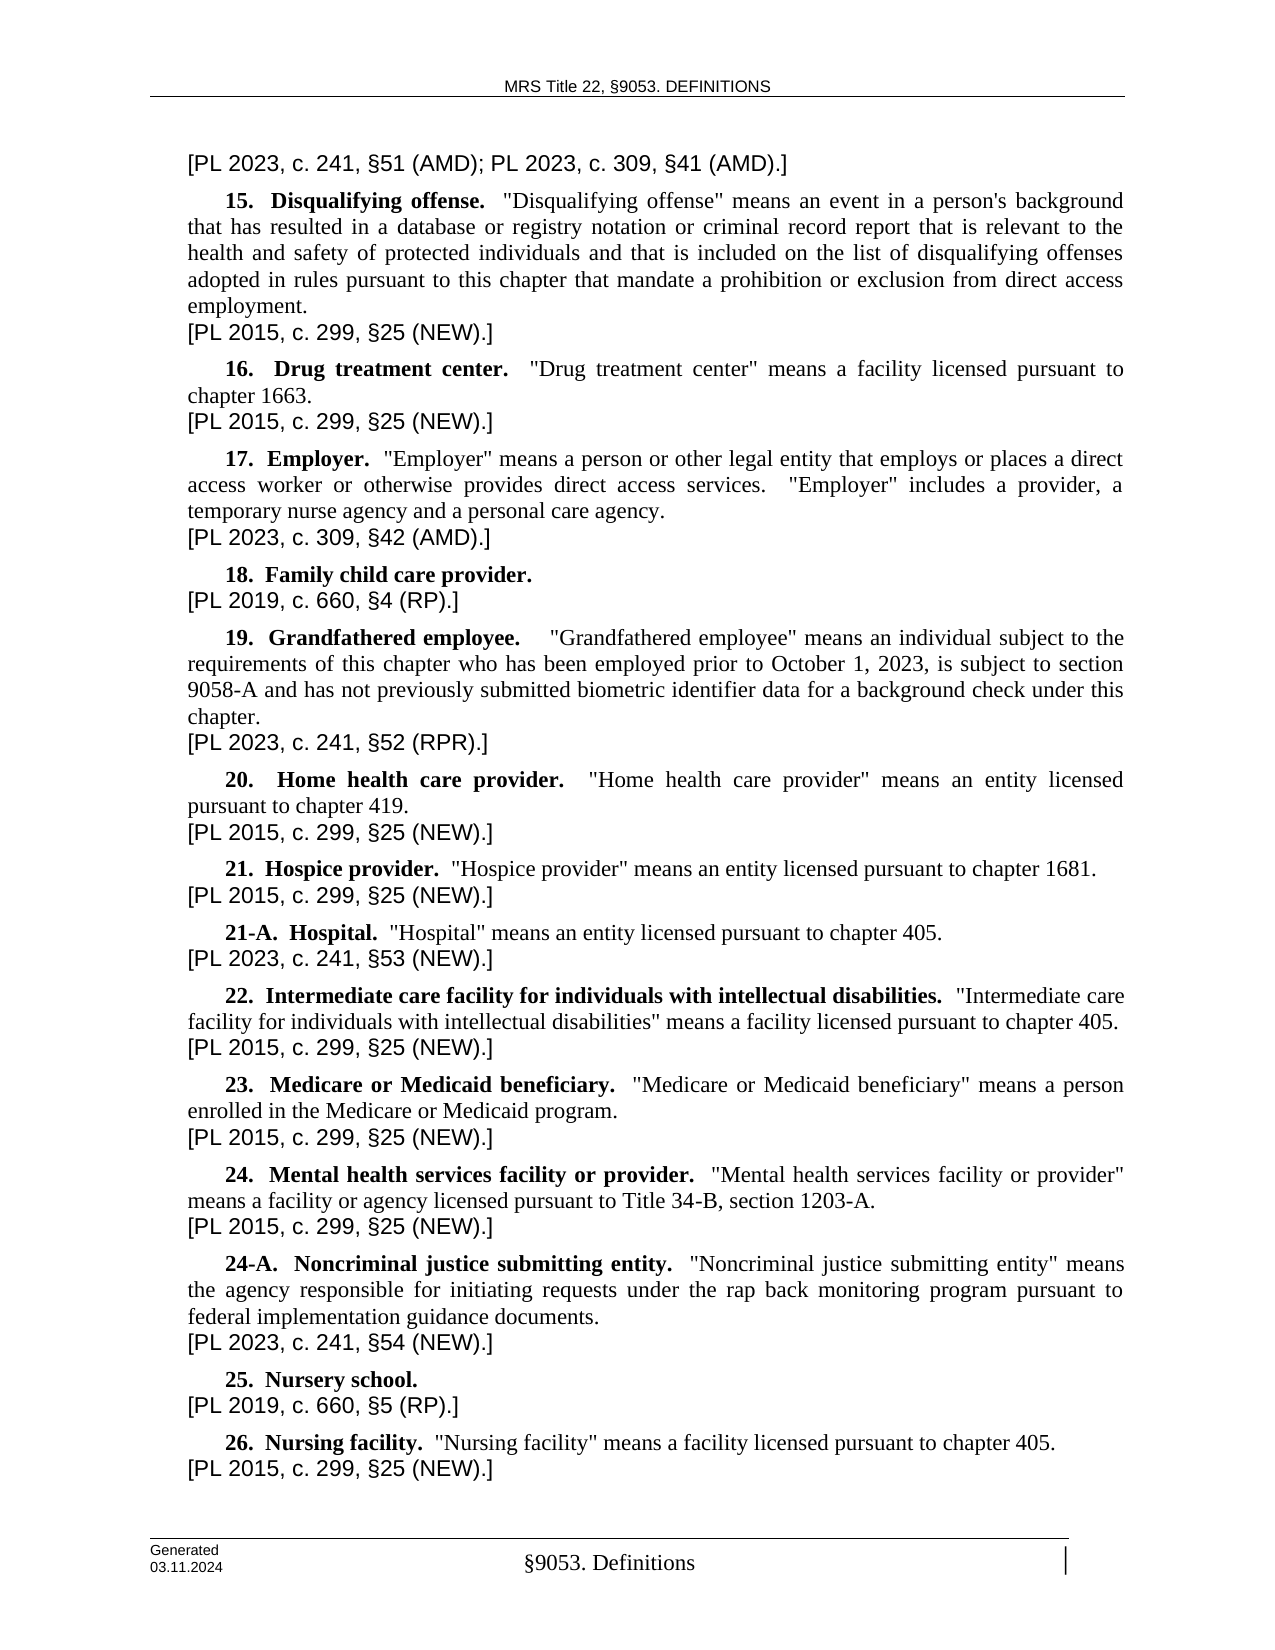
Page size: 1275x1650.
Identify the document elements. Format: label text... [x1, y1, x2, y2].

text 18. Family child care provider. [187, 561, 1125, 587]
text 16. Drug treatment center. "Drug treatment center" means a facility licensed pursuant to chapter 1663. [187, 355, 1125, 408]
text 24-A. Noncriminal justice submitting entity. "Noncriminal justice submitting entity" means the agency responsible for initiating requests under the rap back monitoring program pursuant to federal implementation guidance documents. [187, 1250, 1125, 1329]
text 26. Nursing facility. "Nursing facility" means a facility licensed pursuant to chapter 405. [187, 1429, 1125, 1455]
text 17. Employer. "Employer" means a person or other legal entity that employs or places a direct access worker or otherwise provides direct access services. "Employer" includes a provider, a temporary nurse agency and a personal care agency. [187, 445, 1125, 524]
text [PL 2019, c. 660, §5 (RP).] [187, 1392, 1125, 1419]
text [PL 2015, c. 299, §25 (NEW).] [187, 1455, 1125, 1482]
text 19. Grandfathered employee. "Grandfathered employee" means an individual subject to the requirements of this chapter who has been employed prior to October 1, 2023, is subject to section 9058‑A and has not previously submitted biometric identifier data for a background check under this chapter. [187, 624, 1125, 729]
text [PL 2019, c. 660, §4 (RP).] [187, 587, 1125, 613]
text [PL 2015, c. 299, §25 (NEW).] [187, 819, 1125, 845]
text [PL 2015, c. 299, §25 (NEW).] [187, 408, 1125, 434]
text 25. Nursery school. [187, 1366, 1125, 1392]
text [PL 2015, c. 299, §25 (NEW).] [187, 882, 1125, 908]
text 24. Mental health services facility or provider. "Mental health services facility or provider" means a facility or agency licensed pursuant to Title 34‑B, section 1203‑A. [187, 1161, 1125, 1213]
text 21-A. Hospital. "Hospital" means an entity licensed pursuant to chapter 405. [187, 918, 1125, 945]
text [PL 2023, c. 241, §51 (AMD); PL 2023, c. 309, §41 (AMD).] [187, 150, 1125, 176]
text [PL 2015, c. 299, §25 (NEW).] [187, 1213, 1125, 1240]
text 22. Intermediate care facility for individuals with intellectual disabilities. "Intermediate care facility for individuals with intellectual disabilities" means a facility licensed pursuant to chapter 405. [187, 982, 1125, 1034]
text 21. Hospice provider. "Hospice provider" means an entity licensed pursuant to chapter 1681. [187, 855, 1125, 882]
text [PL 2023, c. 241, §54 (NEW).] [187, 1329, 1125, 1356]
text [PL 2015, c. 299, §25 (NEW).] [187, 318, 1125, 345]
text [PL 2023, c. 241, §53 (NEW).] [187, 945, 1125, 971]
text 20. Home health care provider. "Home health care provider" means an entity licensed pursuant to chapter 419. [187, 766, 1125, 819]
text 15. Disqualifying offense. "Disqualifying offense" means an event in a person's background that has resulted in a database or registry notation or criminal record report that is relevant to the health and safety of protected individuals and that is included on the list of disqualifying offenses adopted in rules pursuant to this chapter that mandate a prohibition or exclusion from direct access employment. [187, 187, 1125, 318]
text [PL 2015, c. 299, §25 (NEW).] [187, 1124, 1125, 1150]
text 23. Medicare or Medicaid beneficiary. "Medicare or Medicaid beneficiary" means a person enrolled in the Medicare or Medicaid program. [187, 1071, 1125, 1124]
text [PL 2015, c. 299, §25 (NEW).] [187, 1034, 1125, 1061]
text [PL 2023, c. 309, §42 (AMD).] [187, 524, 1125, 550]
text [PL 2023, c. 241, §52 (RPR).] [187, 729, 1125, 756]
